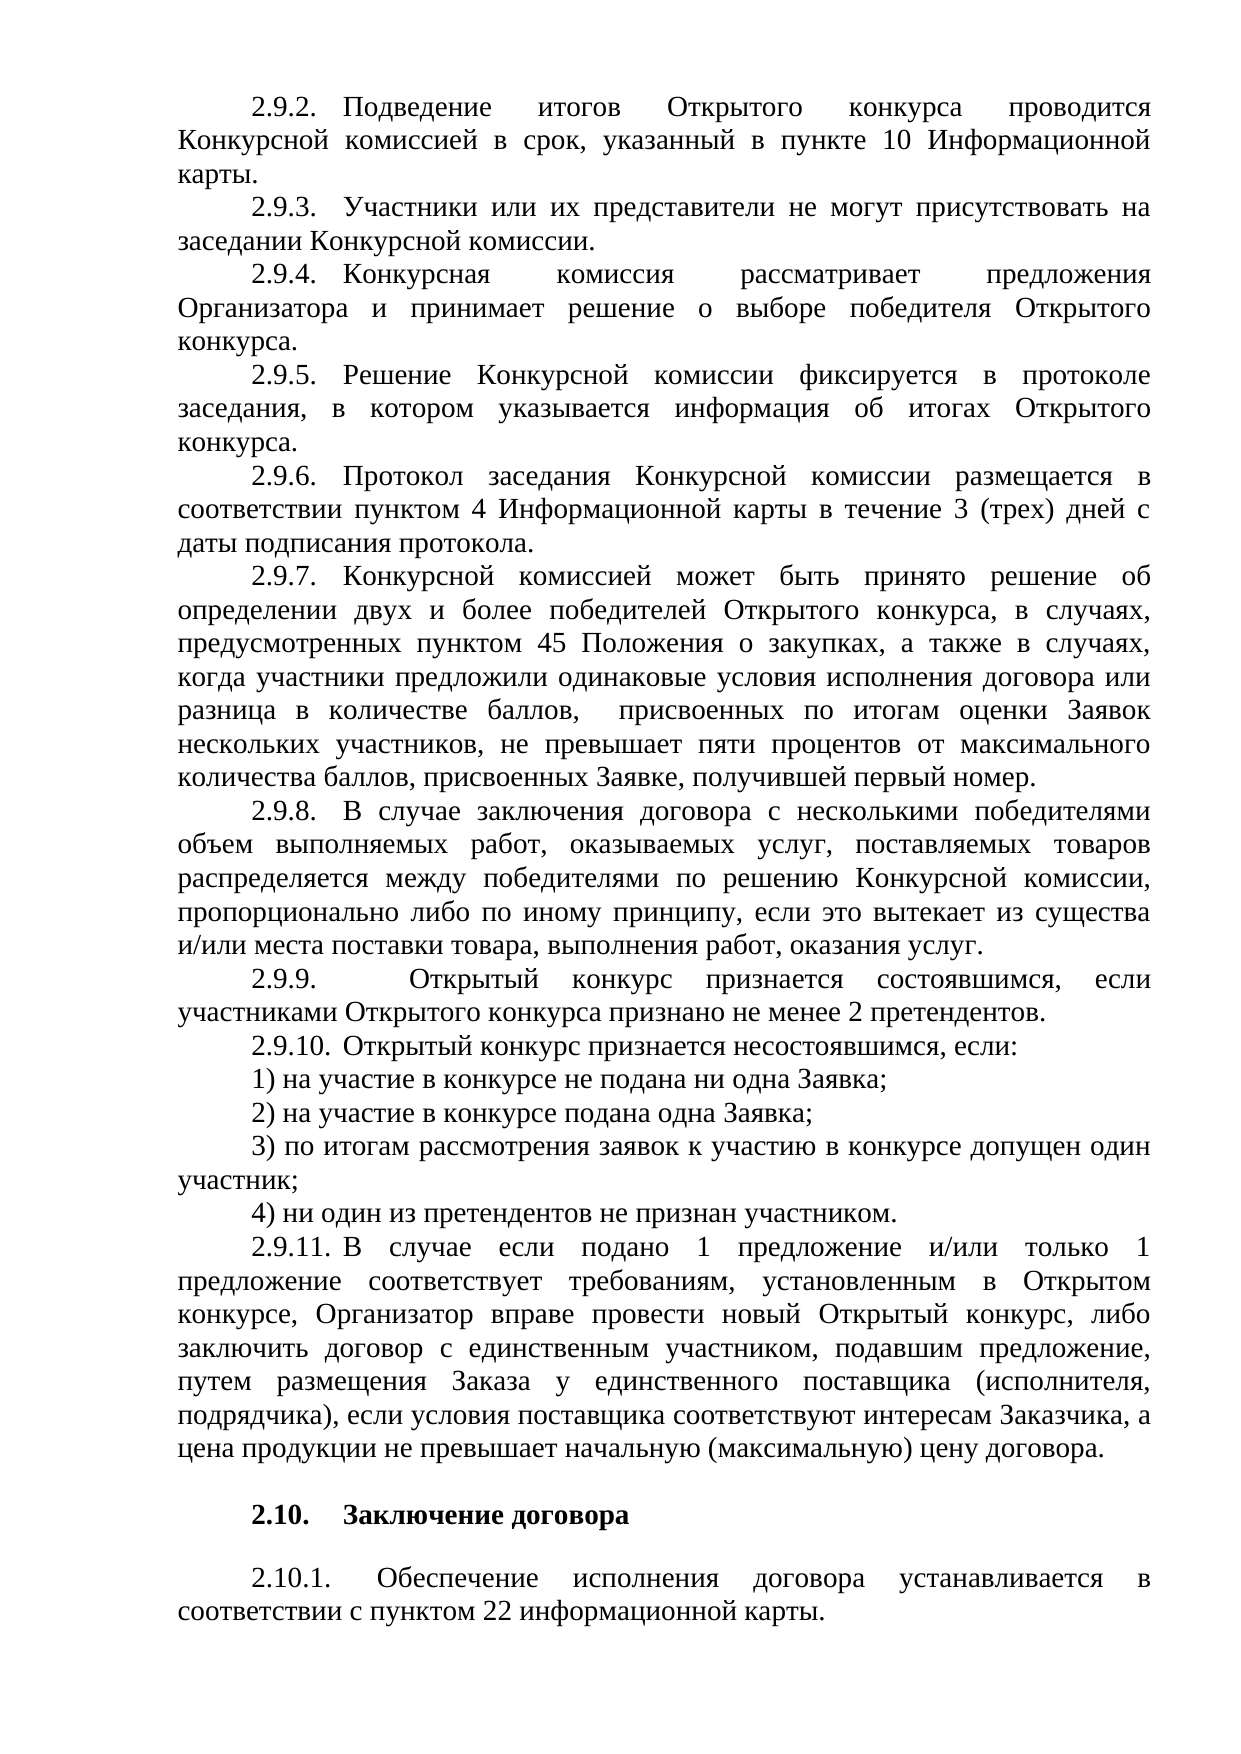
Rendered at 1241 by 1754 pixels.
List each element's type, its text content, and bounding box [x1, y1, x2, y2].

list Открытый конкурс признается несостоявшимся, если: [177, 1028, 1152, 1061]
list В случае заключения договора с несколькими победителями объем выполняемых работ, оказываемых услуг, поставляемых товаров распределяется между победителями по решению Конкурсной комиссии, пропорционально либо по иному принципу, если это вытекает из существа и/или места поставки товара, выполнения работ, оказания услуг. [177, 793, 1152, 961]
list Конкурсная комиссия рассматривает предложения Организатора и принимает решение о выборе победителя Открытого конкурса. [177, 256, 1152, 357]
list Решение Конкурсной комиссии фиксируется в протоколе заседания, в котором указывается информация об итогах Открытого конкурса. [177, 357, 1152, 458]
text 2) на участие в конкурсе подана одна Заявка; [177, 1095, 1152, 1128]
list Подведение итогов Открытого конкурса проводится Конкурсной комиссией в срок, указанный в пункте 10 Информационной карты. [177, 89, 1152, 189]
list В случае если подано 1 предложение и/или только 1 предложение соответствует требованиям, установленным в Открытом конкурсе, Организатор вправе провести новый Открытый конкурс, либо заключить договор с единственным участником, подавшим предложение, путем размещения Заказа у единственного поставщика (исполнителя, подрядчика), если условия поставщика соответствуют интересам Заказчика, а цена продукции не превышает начальную (максимальную) цену договора. [177, 1229, 1152, 1464]
list Конкурсной комиссией может быть принято решение об определении двух и более победителей Открытого конкурса, в случаях, предусмотренных пунктом 45 Положения о закупках, а также в случаях, когда участники предложили одинаковые условия исполнения договора или разница в количестве баллов, присвоенных по итогам оценки Заявок нескольких участников, не превышает пяти процентов от максимального количества баллов, присвоенных Заявке, получившей первый номер. [177, 558, 1152, 793]
list Обеспечение исполнения договора устанавливается в соответствии с пунктом 22 информационной карты. [177, 1560, 1152, 1627]
text 3) по итогам рассмотрения заявок к участию в конкурсе допущен один участник; [177, 1128, 1152, 1196]
list Протокол заседания Конкурсной комиссии размещается в соответствии пунктом 4 Информационной карты в течение 3 (трех) дней с даты подписания протокола. [177, 458, 1152, 558]
list Участники или их представители не могут присутствовать на заседании Конкурсной комиссии. [177, 189, 1152, 256]
text 4) ни один из претендентов не признан участником. [177, 1196, 1152, 1229]
list Открытый конкурс признается состоявшимся, если участниками Открытого конкурса признано не менее 2 претендентов. [177, 961, 1152, 1028]
text 1) на участие в конкурсе не подана ни одна Заявка; [177, 1061, 1152, 1095]
subtitle Заключение договора [177, 1497, 1152, 1531]
